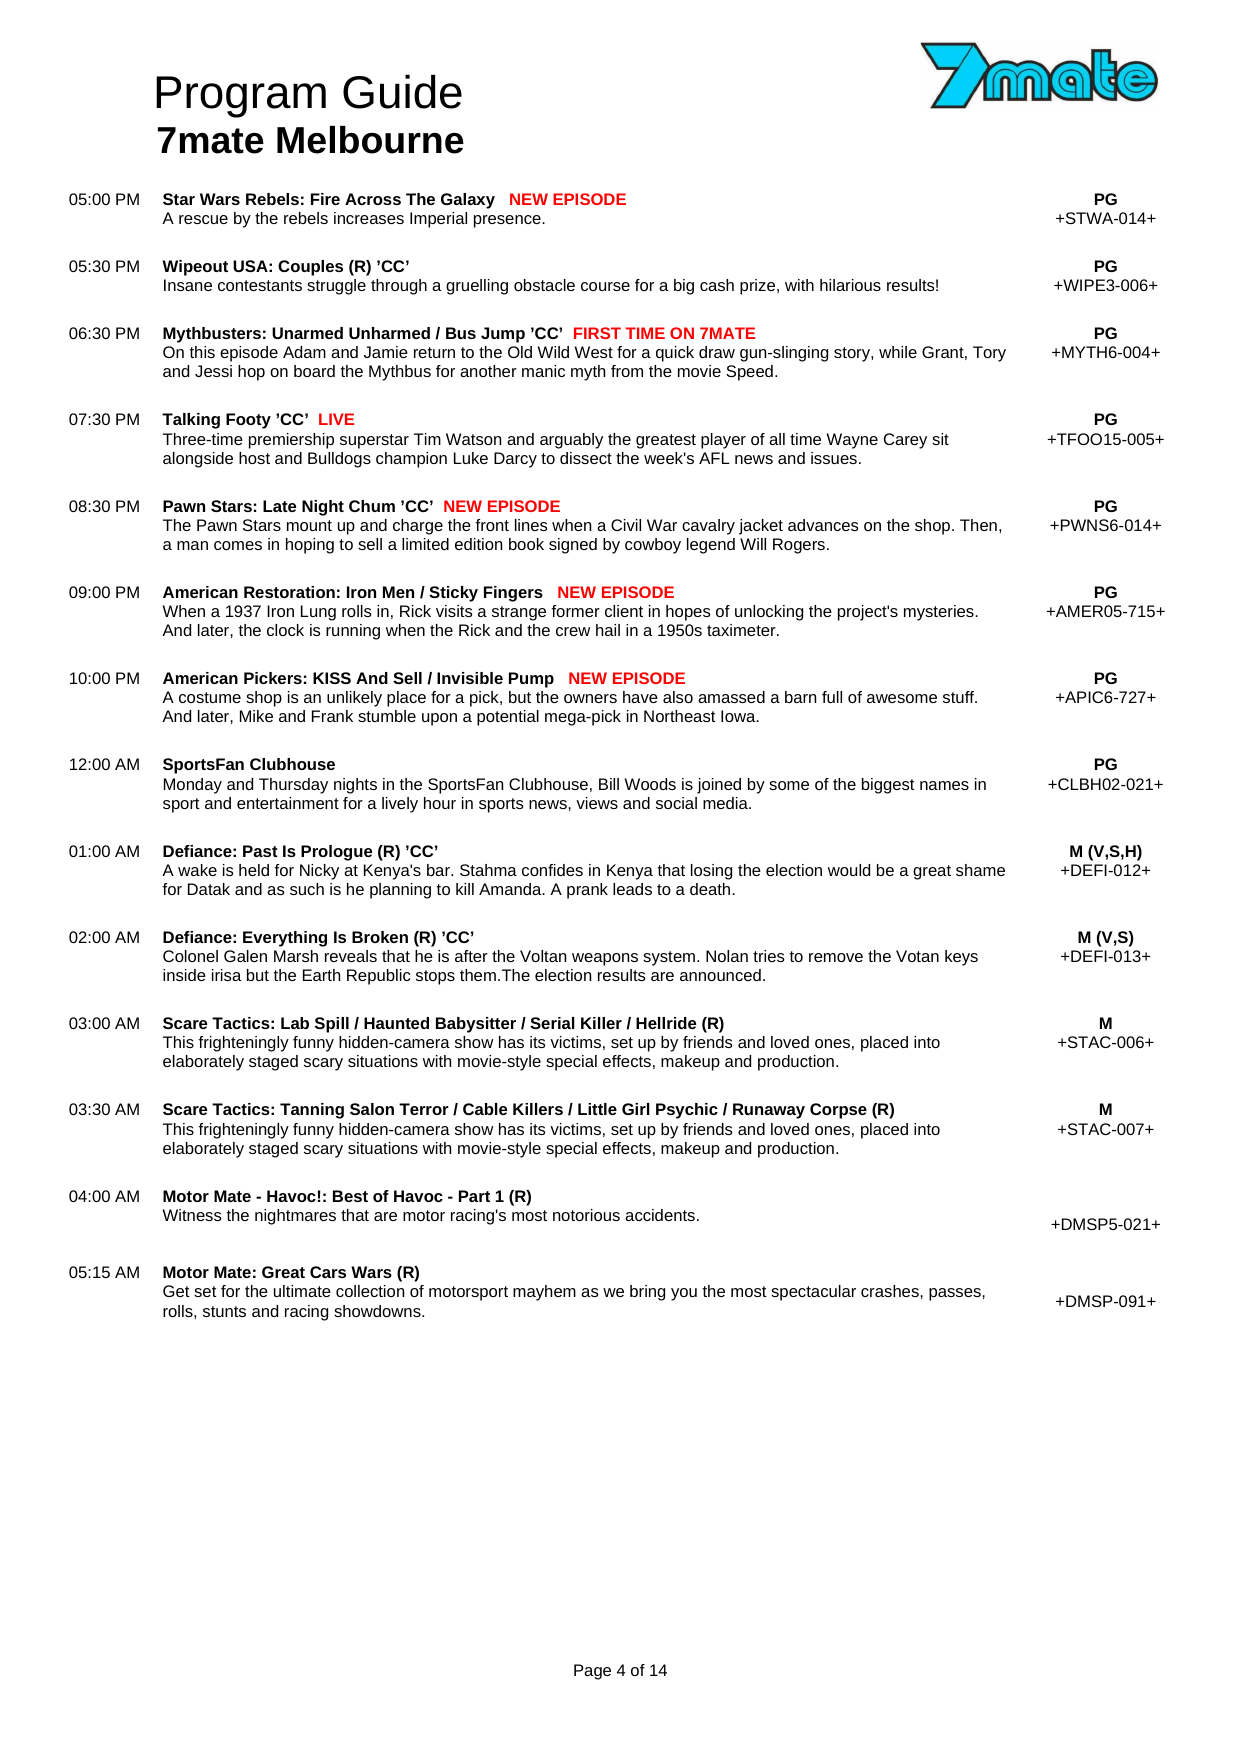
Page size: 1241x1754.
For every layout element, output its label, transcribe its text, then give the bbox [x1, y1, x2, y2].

table_header American Pickers: KISS And Sell / Invisible Pump NEW EPISODE A costume shop is an unlikely place for a pick, but the owners have also amassed a barn full of awesome stuff. And later, Mike and Frank stumble upon a potential mega-pick in Northeast Iowa. [151, 669, 1022, 726]
table_header 03:30 AM [51, 1100, 151, 1158]
table_header M +STAC-006+ [1022, 1014, 1189, 1071]
table_header Scare Tactics: Tanning Salon Terror / Cable Killers / Little Girl Psychic / Runaway Corpse (R) This frighteningly funny hidden-camera show has its victims, set up by friends and loved ones, placed into elaborately staged scary situations with movie-style special effects, makeup and production. [151, 1100, 1022, 1158]
table_header Pawn Stars: Late Night Chum ’CC’ NEW EPISODE The Pawn Stars mount up and charge the front lines when a Civil War cavalry jacket advances on the shop. Then, a man comes in hoping to sell a limited edition book signed by cowboy legend Will Rogers. [151, 496, 1022, 554]
table_header 02:00 AM [51, 928, 151, 985]
table_header 01:00 AM [51, 841, 151, 899]
table_header American Restoration: Iron Men / Sticky Fingers NEW EPISODE When a 1937 Iron Lung rolls in, Rick visits a strange former client in hopes of unlocking the project's mysteries. And later, the clock is running when the Rick and the crew hail in a 1950s taximeter. [151, 583, 1022, 640]
table_header M (V,S,H) +DEFI-012+ [1022, 841, 1189, 899]
table_header Scare Tactics: Lab Spill / Haunted Babysitter / Serial Killer / Hellride (R) This frighteningly funny hidden-camera show has its victims, set up by friends and loved ones, placed into elaborately staged scary situations with movie-style special effects, makeup and production. [151, 1014, 1022, 1071]
table_header Wipeout USA: Couples (R) ’CC’ Insane contestants struggle through a gruelling obstacle course for a big cash prize, with hilarious results! [151, 257, 1022, 295]
table_header SportsFan Clubhouse Monday and Thursday nights in the SportsFan Clubhouse, Bill Woods is joined by some of the biggest names in sport and entertainment for a lively hour in sports news, views and social media. [151, 755, 1022, 813]
table_header 09:00 PM [51, 583, 151, 640]
table_header 06:30 PM [51, 324, 151, 381]
table_header M +STAC-007+ [1022, 1100, 1189, 1158]
table_header Motor Mate: Great Cars Wars (R) Get set for the ultimate collection of motorsport mayhem as we bring you the most spectacular crashes, passes, rolls, stunts and racing showdowns. [151, 1263, 1022, 1321]
table_header +DMSP-091+ [1022, 1263, 1189, 1321]
table_header PG +PWNS6-014+ [1022, 496, 1189, 554]
table_header PG +TFOO15-005+ [1022, 410, 1189, 468]
table_header 05:00 PM [51, 190, 151, 228]
table_header Defiance: Everything Is Broken (R) ’CC’ Colonel Galen Marsh reveals that he is after the Voltan weapons system. Nolan tries to remove the Votan keys inside irisa but the Earth Republic stops them.The election results are announced. [151, 928, 1022, 985]
table_header PG +CLBH02-021+ [1022, 755, 1189, 813]
table_header 04:00 AM [51, 1186, 151, 1234]
table_header 05:30 PM [51, 257, 151, 295]
table_header PG +WIPE3-006+ [1022, 257, 1189, 295]
table_header Mythbusters: Unarmed Unharmed / Bus Jump ’CC’ FIRST TIME ON 7MATE On this episode Adam and Jamie return to the Old Wild West for a quick draw gun-slinging story, while Grant, Tory and Jessi hop on board the Mythbus for another manic myth from the movie Speed. [151, 324, 1022, 381]
table_header 12:00 AM [51, 755, 151, 813]
table_header PG +STWA-014+ [1022, 190, 1189, 228]
table_header 03:00 AM [51, 1014, 151, 1071]
table_header 07:30 PM [51, 410, 151, 468]
table_header 08:30 PM [51, 496, 151, 554]
table_header PG +AMER05-715+ [1022, 583, 1189, 640]
table_header 05:15 AM [51, 1263, 151, 1321]
table_header Star Wars Rebels: Fire Across The Galaxy NEW EPISODE A rescue by the rebels increases Imperial presence. [151, 190, 1022, 228]
picture [920, 41, 1159, 109]
table_header PG +MYTH6-004+ [1022, 324, 1189, 381]
table_header +DMSP5-021+ [1022, 1186, 1189, 1234]
table_header Motor Mate - Havoc!: Best of Havoc - Part 1 (R) Witness the nightmares that are motor racing's most notorious accidents. [151, 1186, 1022, 1234]
table_header Defiance: Past Is Prologue (R) ’CC’ A wake is held for Nicky at Kenya's bar. Stahma confides in Kenya that losing the election would be a great shame for Datak and as such is he planning to kill Amanda. A prank leads to a death. [151, 841, 1022, 899]
table_header PG +APIC6-727+ [1022, 669, 1189, 726]
table_header 10:00 PM [51, 669, 151, 726]
table_header Talking Footy ’CC’ LIVE Three-time premiership superstar Tim Watson and arguably the greatest player of all time Wayne Carey sit alongside host and Bulldogs champion Luke Darcy to dissect the week's AFL news and issues. [151, 410, 1022, 468]
table_header M (V,S) +DEFI-013+ [1022, 928, 1189, 985]
